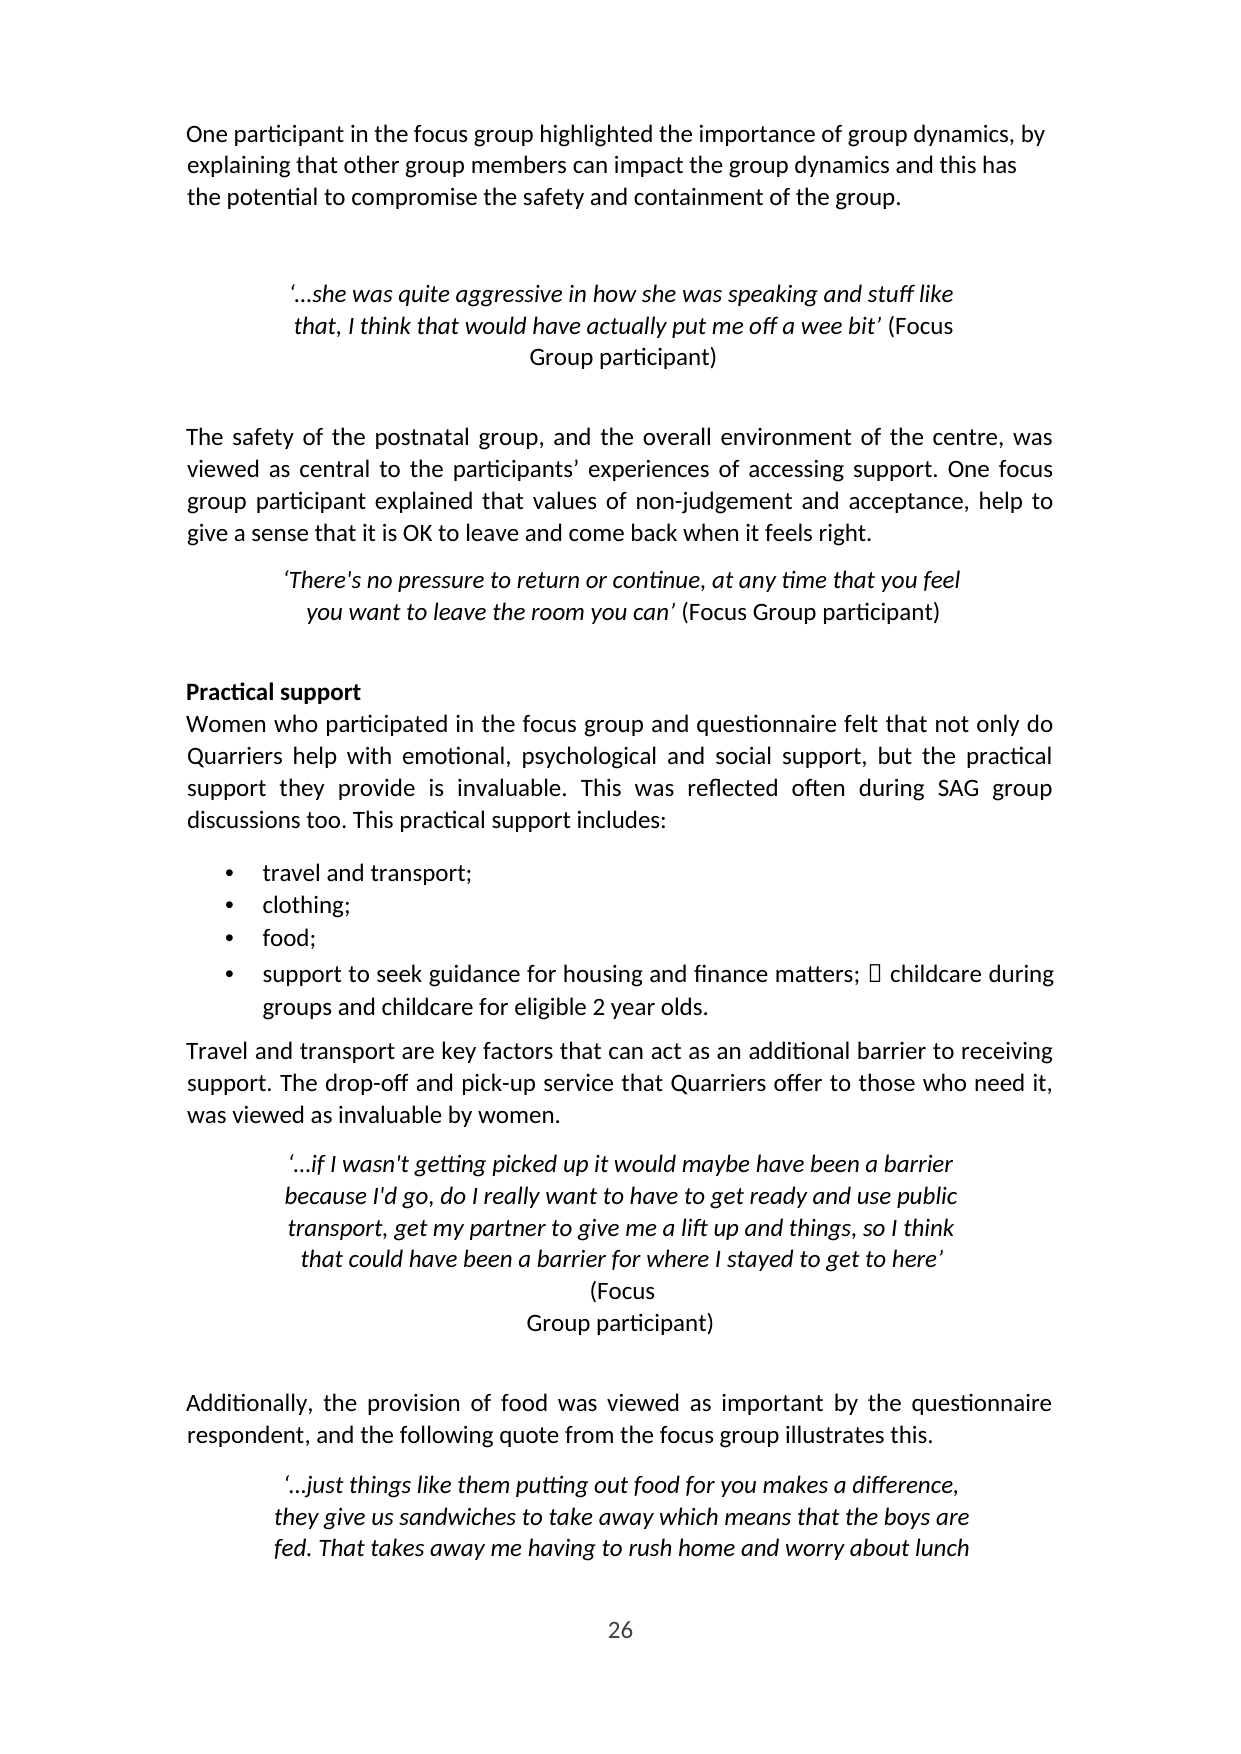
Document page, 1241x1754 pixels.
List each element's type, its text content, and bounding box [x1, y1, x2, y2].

text ‘…she was quite aggressive in how she was speaking and stuff like that, I think that would have actually put me off a wee bit’ (Focus Group participant) [264, 278, 981, 372]
text One participant in the focus group highlighted the importance of group dynamics, by explaining that other group members can impact the group dynamics and this has the potential to compromise the safety and containment of the group. [186, 118, 1054, 211]
text ‘There's no pressure to return or continue, at any time that you feel you want to leave the room you can’ (Focus Group participant) [264, 565, 981, 627]
text Women who participated in the focus group and questionnaire felt that not only do Quarriers help with emotional, psychological and social support, but the practical support they provide is invaluable. This was reflected often during SAG group discussions too. This practical support includes: [186, 708, 1054, 835]
list food; [225, 922, 1054, 953]
subtitle Practical support [186, 676, 1082, 707]
text The safety of the postnatal group, and the overall environment of the centre, was viewed as central to the participants’ experiences of accessing support. One focus group participant explained that values of non-judgement and acceptance, help to give a sense that it is OK to leave and come back when it feels right. [186, 421, 1054, 548]
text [264, 1469, 981, 1563]
list clothing; [225, 889, 1054, 920]
text Travel and transport are key factors that can act as an additional barrier to receiving support. The drop-off and pick-up service that Quarriers offer to those who need it, was viewed as invaluable by women. [186, 1035, 1054, 1129]
text Group participant) [264, 1307, 977, 1338]
list travel and transport; [225, 857, 1054, 887]
text Additionally, the provision of food was viewed as important by the questionnaire respondent, and the following quote from the focus group illustrates this. [186, 1387, 1054, 1450]
text ‘…if I wasn't getting picked up it would maybe have been a barrier because I'd go, do I really want to have to get ready and use public transport, get my partner to give me a lift up and things, so I think that could have been a barrier for where I stayed to get to here’ (Focus [264, 1148, 979, 1306]
list support to seek guidance for housing and finance matters;  childcare during groups and childcare for eligible 2 year olds. [225, 955, 1054, 1021]
